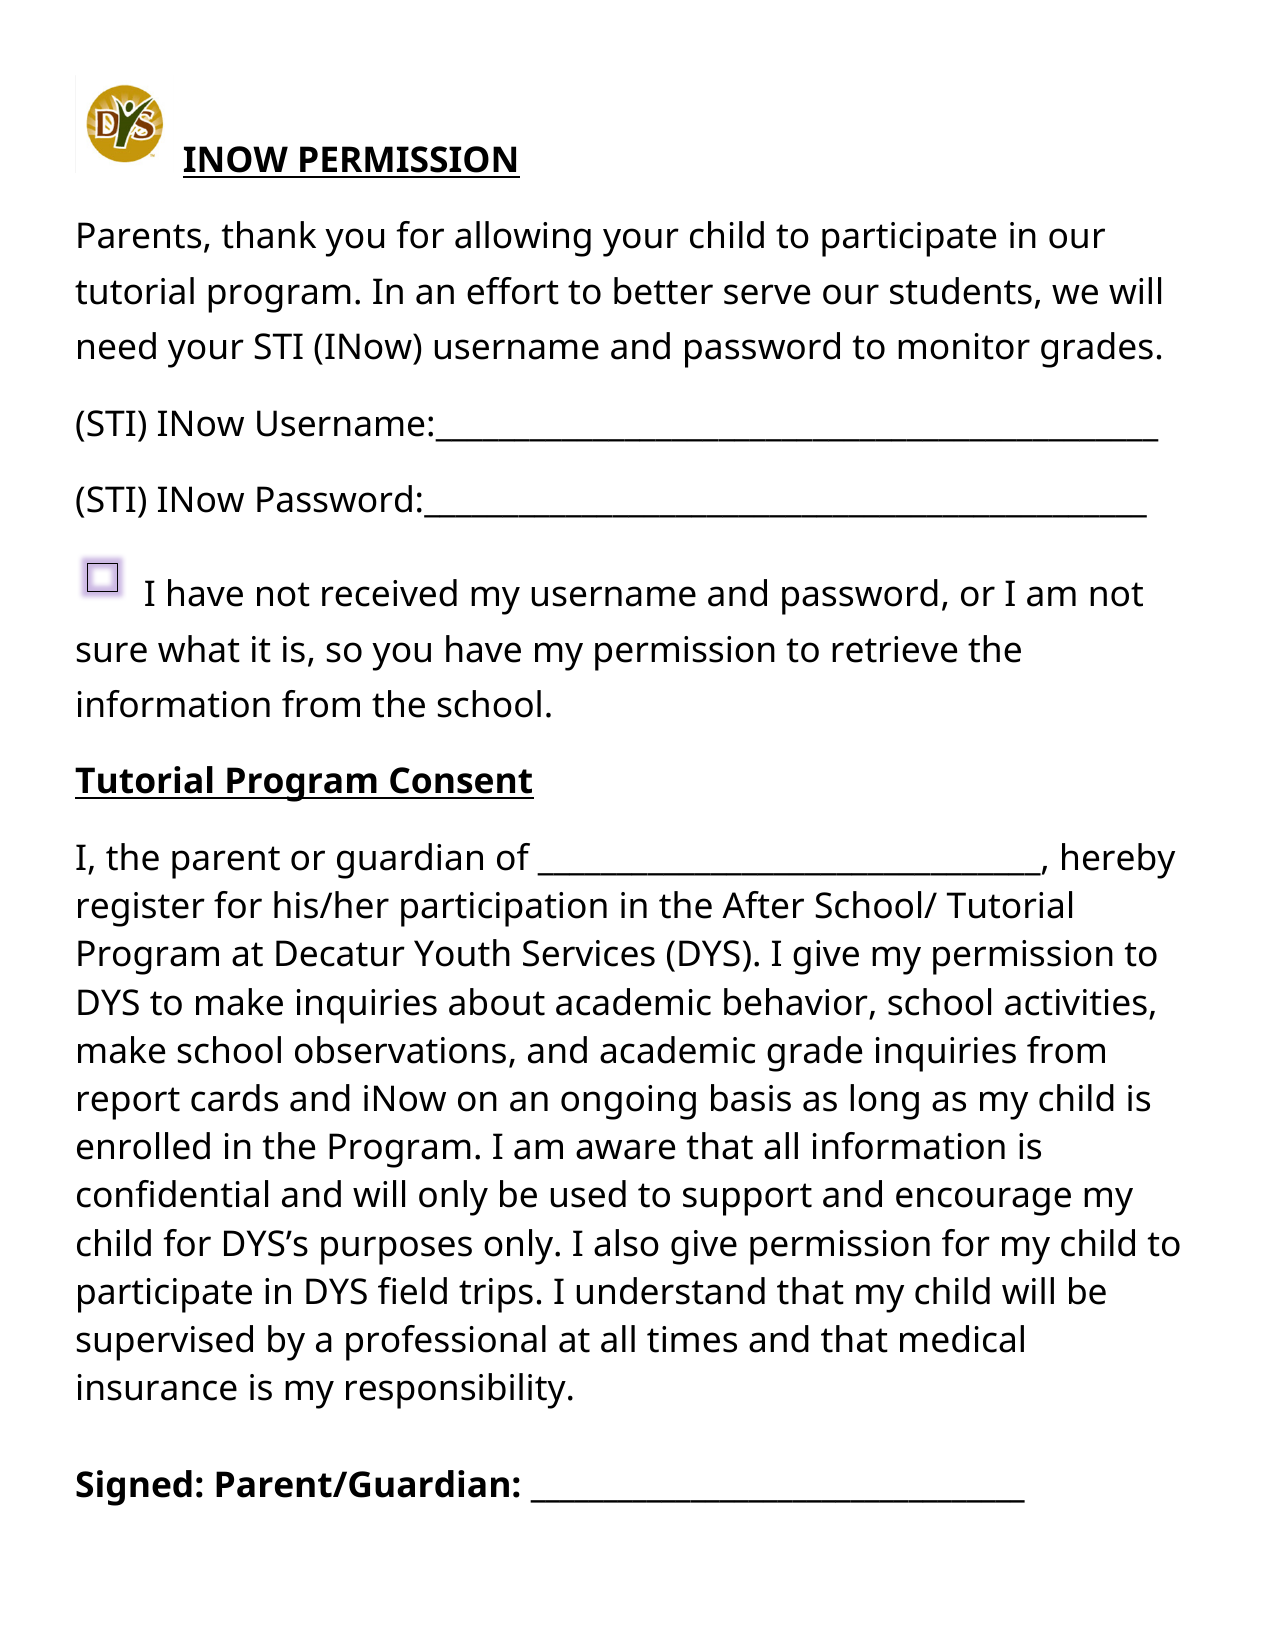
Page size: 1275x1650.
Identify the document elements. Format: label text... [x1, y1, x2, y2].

text I, the parent or guardian of ________________________________, hereby register for his/her participation in the After School/ Tutorial Program at Decatur Youth Services (DYS). I give my permission to DYS to make inquiries about academic behavior, school activities, make school observations, and academic grade inquiries from report cards and iNow on an ongoing basis as long as my child is enrolled in the Program. I am aware that all information is confidential and will only be used to support and encourage my child for DYS’s purposes only. I also give permission for my child to participate in DYS field trips. I understand that my child will be supervised by a professional at all times and that medical insurance is my responsibility. [75, 832, 1200, 1411]
text (STI) INow Username:______________________________________________ [75, 398, 1200, 446]
text INOW PERMISSION [75, 75, 1200, 183]
text (STI) INow Password:______________________________________________ [75, 474, 1200, 522]
text I have not received my username and password, or I am not sure what it is, so you have my permission to retrieve the information from the school. [75, 551, 1200, 728]
picture [75, 75, 174, 173]
text Signed: Parent/Guardian: __________________________________ [75, 1459, 1200, 1507]
text Tutorial Program Consent [75, 756, 1200, 804]
text Parents, thank you for allowing your child to participate in our tutorial program. In an effort to better serve our students, we will need your STI (INow) username and password to monitor grades. [75, 211, 1200, 370]
